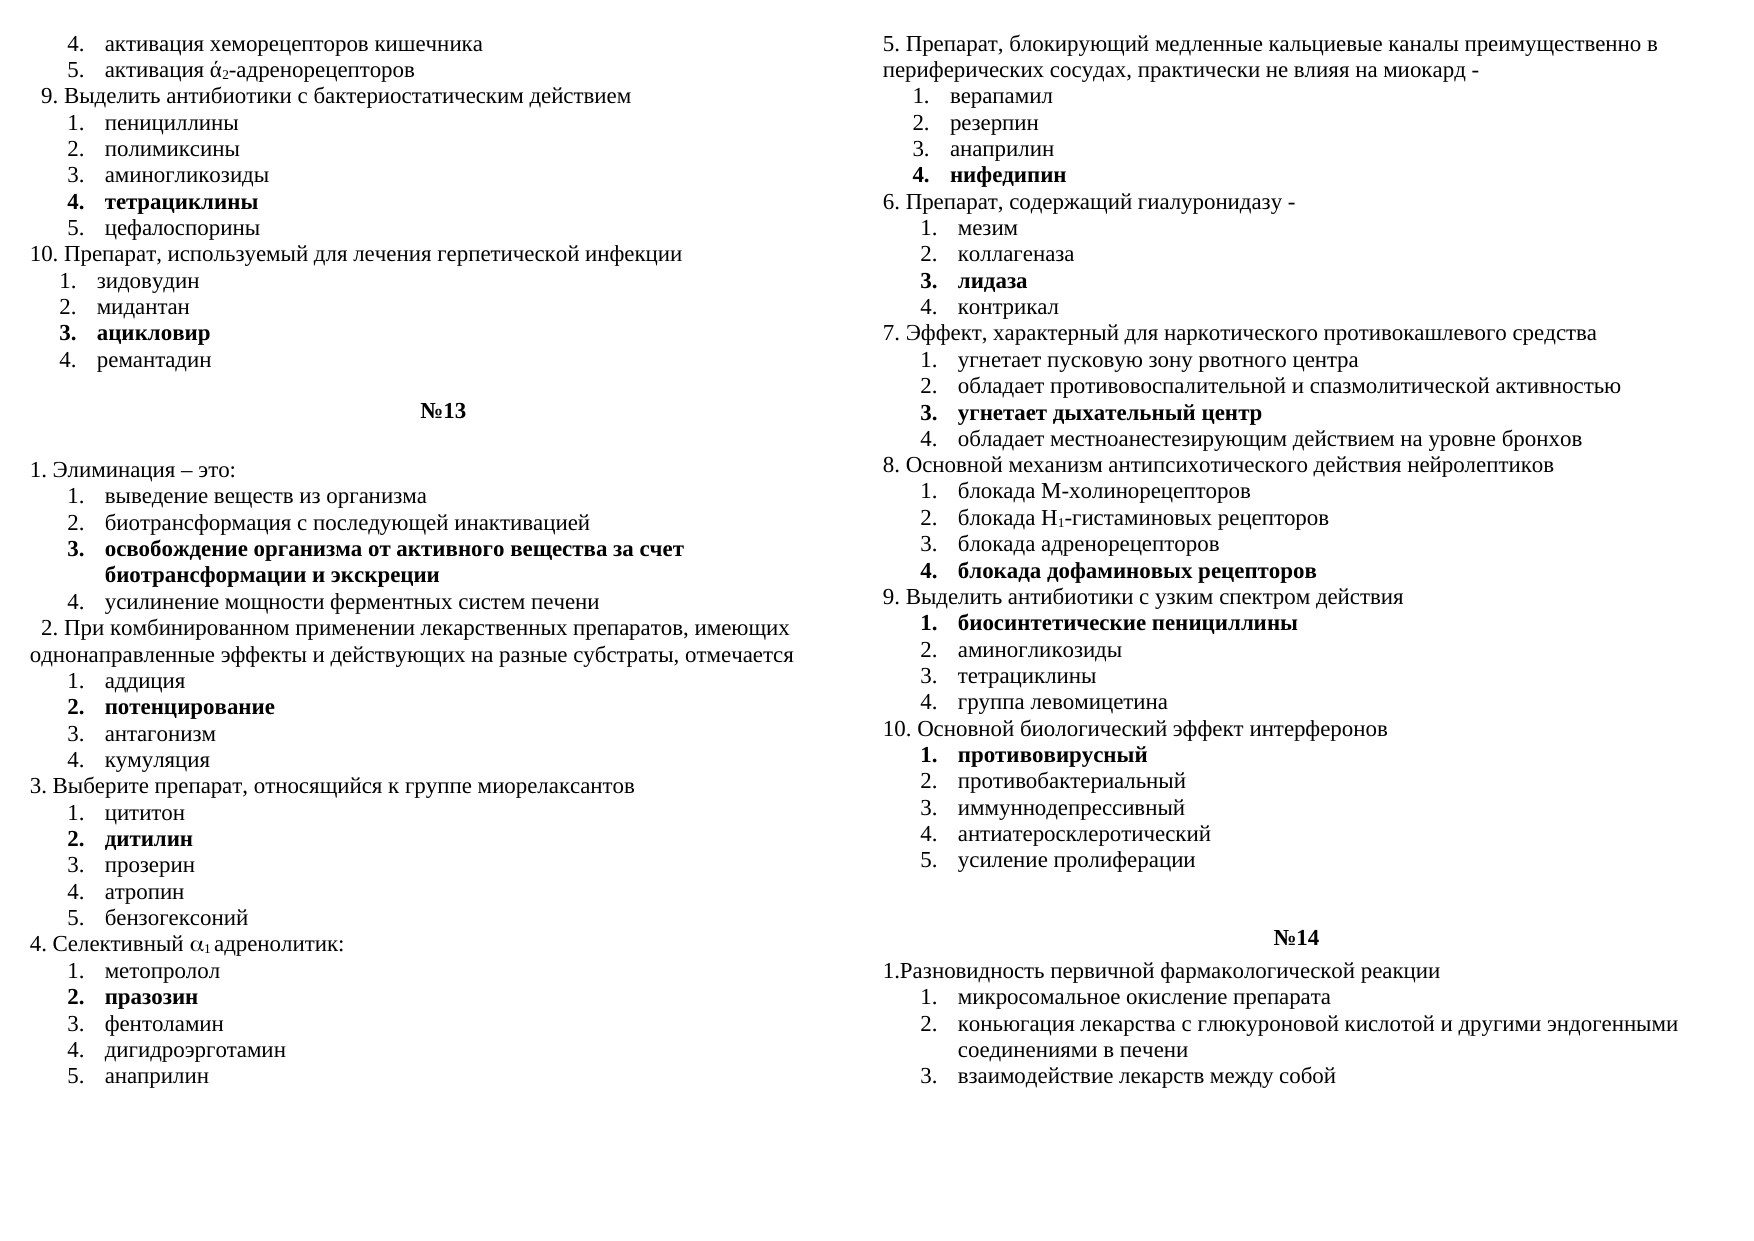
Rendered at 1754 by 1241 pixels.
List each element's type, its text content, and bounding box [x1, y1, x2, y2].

list кумуляция [67, 746, 856, 772]
text 5. Препарат, блокирующий медленные кальциевые каналы преимущественно в периферических сосудах, практически не влияя на миокард - [883, 29, 1709, 82]
text 4. Селективный 1 адренолитик: [29, 931, 856, 957]
list противовирусный [920, 741, 1709, 767]
list ремантадин [59, 346, 856, 372]
list пенициллины [67, 109, 856, 135]
list цититон [67, 799, 856, 825]
subtitle №13 [29, 397, 856, 423]
list потенцирование [67, 693, 856, 720]
text 10. Препарат, используемый для лечения герпетической инфекции [29, 240, 856, 267]
text 1.Разновидность первичной фармакологической реакции [883, 957, 1709, 983]
list антагонизм [67, 720, 856, 746]
list выведение веществ из организма [67, 482, 856, 509]
text 10. Основной биологический эффект интерферонов [883, 715, 1709, 741]
list атропин [67, 878, 856, 904]
list зидовудин [59, 267, 856, 293]
list анаприлин [912, 135, 1709, 161]
list метопролол [67, 957, 856, 983]
list активация хеморецепторов кишечника [67, 29, 856, 56]
list блокада М-холинорецепторов [920, 478, 1709, 504]
subtitle №14 [883, 924, 1709, 951]
text 1. Элиминация – это: [29, 456, 856, 482]
text 6. Препарат, содержащий гиалуронидазу - [883, 188, 1709, 214]
list аминогликозиды [920, 636, 1709, 662]
text 2. При комбинированном применении лекарственных препаратов, имеющих однонаправленные эффекты и действующих на разные субстраты, отмечается [29, 614, 856, 667]
list обладает противовоспалительной и спазмолитической активностью [920, 372, 1709, 398]
list верапамил [912, 82, 1709, 109]
text 9. Выделить антибиотики с бактериостатическим действием [29, 82, 856, 109]
list блокада Н1-гистаминовых рецепторов [920, 504, 1709, 530]
list угнетает дыхательный центр [920, 398, 1709, 425]
list противобактериальный [920, 767, 1709, 794]
list контрикал [920, 293, 1709, 319]
list ацикловир [59, 319, 856, 346]
list прозерин [67, 851, 856, 878]
list дигидроэрготамин [67, 1036, 856, 1062]
text 3. Выберите препарат, относящийся к группе миорелаксантов [29, 772, 856, 799]
list усиление пролиферации [920, 847, 1709, 873]
list биосинтетические пенициллины [920, 609, 1709, 636]
list антиатеросклеротический [920, 820, 1709, 847]
text 8. Основной механизм антипсихотического действия нейролептиков [883, 451, 1709, 478]
list фентоламин [67, 1009, 856, 1036]
list угнетает пусковую зону рвотного центра [920, 346, 1709, 372]
list нифедипин [912, 161, 1709, 188]
list освобождение организма от активного вещества за счет биотрансформации и экскреции [67, 535, 856, 588]
list обладает местноанестезирующим действием на уровне бронхов [920, 425, 1709, 451]
list аддиция [67, 667, 856, 693]
list активация ά2-адренорецепторов [67, 56, 856, 82]
list лидаза [920, 267, 1709, 293]
list иммуннодепрессивный [920, 794, 1709, 820]
list полимиксины [67, 135, 856, 161]
list резерпин [912, 109, 1709, 135]
list коллагеназа [920, 240, 1709, 267]
list взаимодействие лекарств между собой [920, 1062, 1709, 1089]
list тетрациклины [67, 188, 856, 214]
list мидантан [59, 293, 856, 319]
list блокада адренорецепторов [920, 530, 1709, 557]
list усилинение мощности ферментных систем печени [67, 588, 856, 614]
list мезим [920, 214, 1709, 240]
text 7. Эффект, характерный для наркотического противокашлевого средства [883, 319, 1709, 346]
list блокада дофаминовых рецепторов [920, 557, 1709, 583]
list цефалоспорины [67, 214, 856, 240]
list тетрациклины [920, 662, 1709, 688]
list биотрансформация с последующей инактивацией [67, 509, 856, 535]
list празозин [67, 983, 856, 1009]
text 9. Выделить антибиотики с узким спектром действия [883, 583, 1709, 609]
list анаприлин [67, 1062, 856, 1089]
list группа левомицетина [920, 688, 1709, 715]
list коньюгация лекарства с глюкуроновой кислотой и другими эндогенными соединениями в печени [920, 1009, 1709, 1062]
list аминогликозиды [67, 161, 856, 188]
list бензогексоний [67, 904, 856, 931]
list микросомальное окисление препарата [920, 983, 1709, 1009]
list дитилин [67, 825, 856, 851]
